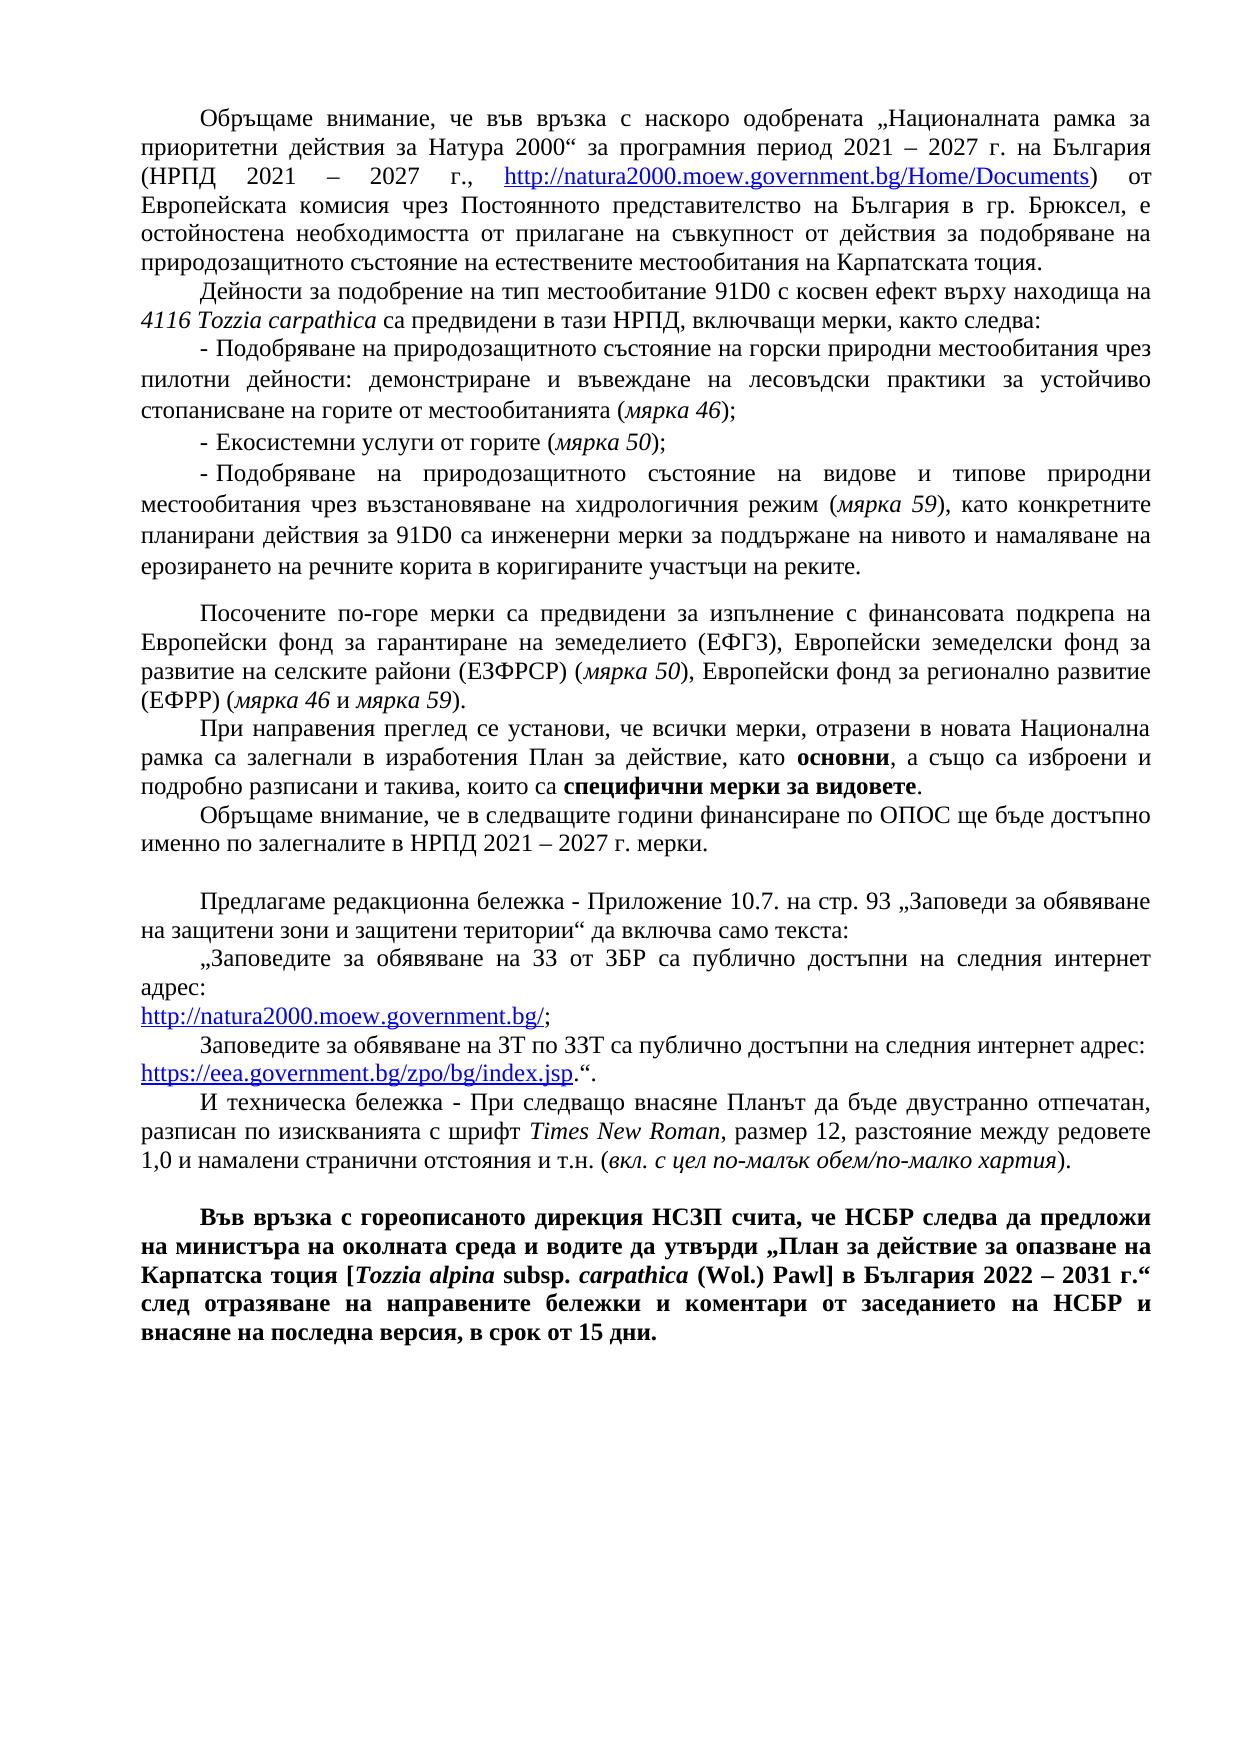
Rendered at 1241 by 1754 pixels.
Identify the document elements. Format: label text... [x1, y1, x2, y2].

text И техническа бележка - При следващо внасяне Планът да бъде двустранно отпечатан, разписан по изискванията с шрифт Times New Roman, размер 12, разстояние между редовете 1,0 и намалени странични отстояния и т.н. (вкл. с цел по-малък обем/по-малко хартия). [141, 1087, 1152, 1173]
list Екосистемни услуги от горите (мярка 50); [141, 427, 1152, 455]
text Обръщаме внимание, че във връзка с наскоро одобрената „Националната рамка за приоритетни действия за Натура 2000“ за програмния период 2021 – 2027 г. на България (НРПД 2021 – 2027 г., http://natura2000.moew.government.bg/Home/Documents) от Европейската комисия чрез Постоянното представителство на България в гр. Брюксел, е остойностена необходимостта от прилагане на съвкупност от действия за подобряване на природозащитното състояние на естествените местообитания на Карпатската тоция. [141, 103, 1152, 276]
text „Заповедите за обявяване на ЗЗ от ЗБР са публично достъпни на следния интернет адрес: [141, 943, 1152, 1001]
text Заповедите за обявяване на ЗТ по ЗЗТ са публично достъпни на следния интернет адрес: [141, 1030, 1152, 1058]
text При направения преглед се установи, че всички мерки, отразени в новата Национална рамка са залегнали в изработения План за действие, като основни, а също са изброени и подробно разписани и такива, които са специфични мерки за видовете. [141, 713, 1152, 800]
text Посочените по-горе мерки са предвидени за изпълнение с финансовата подкрепа на Европейски фонд за гарантиране на земеделието (ЕФГЗ), Европейски земеделски фонд за развитие на селските райони (ЕЗФРСР) (мярка 50), Европейски фонд за регионално развитие (ЕФРР) (мярка 46 и мярка 59). [141, 598, 1152, 713]
list Подобряване на природозащитното състояние на горски природни местообитания чрез пилотни дейности: демонстриране и въвеждане на лесовъдски практики за устойчиво стопанисване на горите от местообитанията (мярка 46); [141, 333, 1152, 424]
text https://eea.government.bg/zpo/bg/index.jsp.“. [141, 1058, 1152, 1087]
text Обръщаме внимание, че в следващите години финансиране по ОПОС ще бъде достъпно именно по залегналите в НРПД 2021 – 2027 г. мерки. [141, 800, 1152, 857]
list Подобряване на природозащитното състояние на видове и типове природни местообитания чрез възстановяване на хидрологичния режим (мярка 59), като конкретните планирани действия за 91D0 са инженерни мерки за поддържане на нивото и намаляване на ерозирането на речните корита в коригираните участъци на реките. [141, 458, 1152, 579]
text http://natura2000.moew.government.bg/; [141, 1001, 1152, 1030]
text Дейности за подобрение на тип местообитание 91D0 с косвен ефект върху находища на 4116 Tozzia carpathica са предвидени в тази НРПД, включващи мерки, както следва: [141, 276, 1152, 333]
text Във връзка с гореописаното дирекция НСЗП счита, че НСБР следва да предложи на министъра на околната среда и водите да утвърди „План за действие за опазване на Карпатска тоция [Tozzia alpinа subsp. carpathica (Wol.) Pawl] в България 2022 – 2031 г.“ след отразяване на направените бележки и коментари от заседанието на НСБР и внасяне на последна версия, в срок от 15 дни. [141, 1202, 1152, 1346]
text Предлагаме редакционна бележка - Приложение 10.7. на стр. 93 „Заповеди за обявяване на защитени зони и защитени територии“ да включва само текста: [141, 886, 1152, 943]
